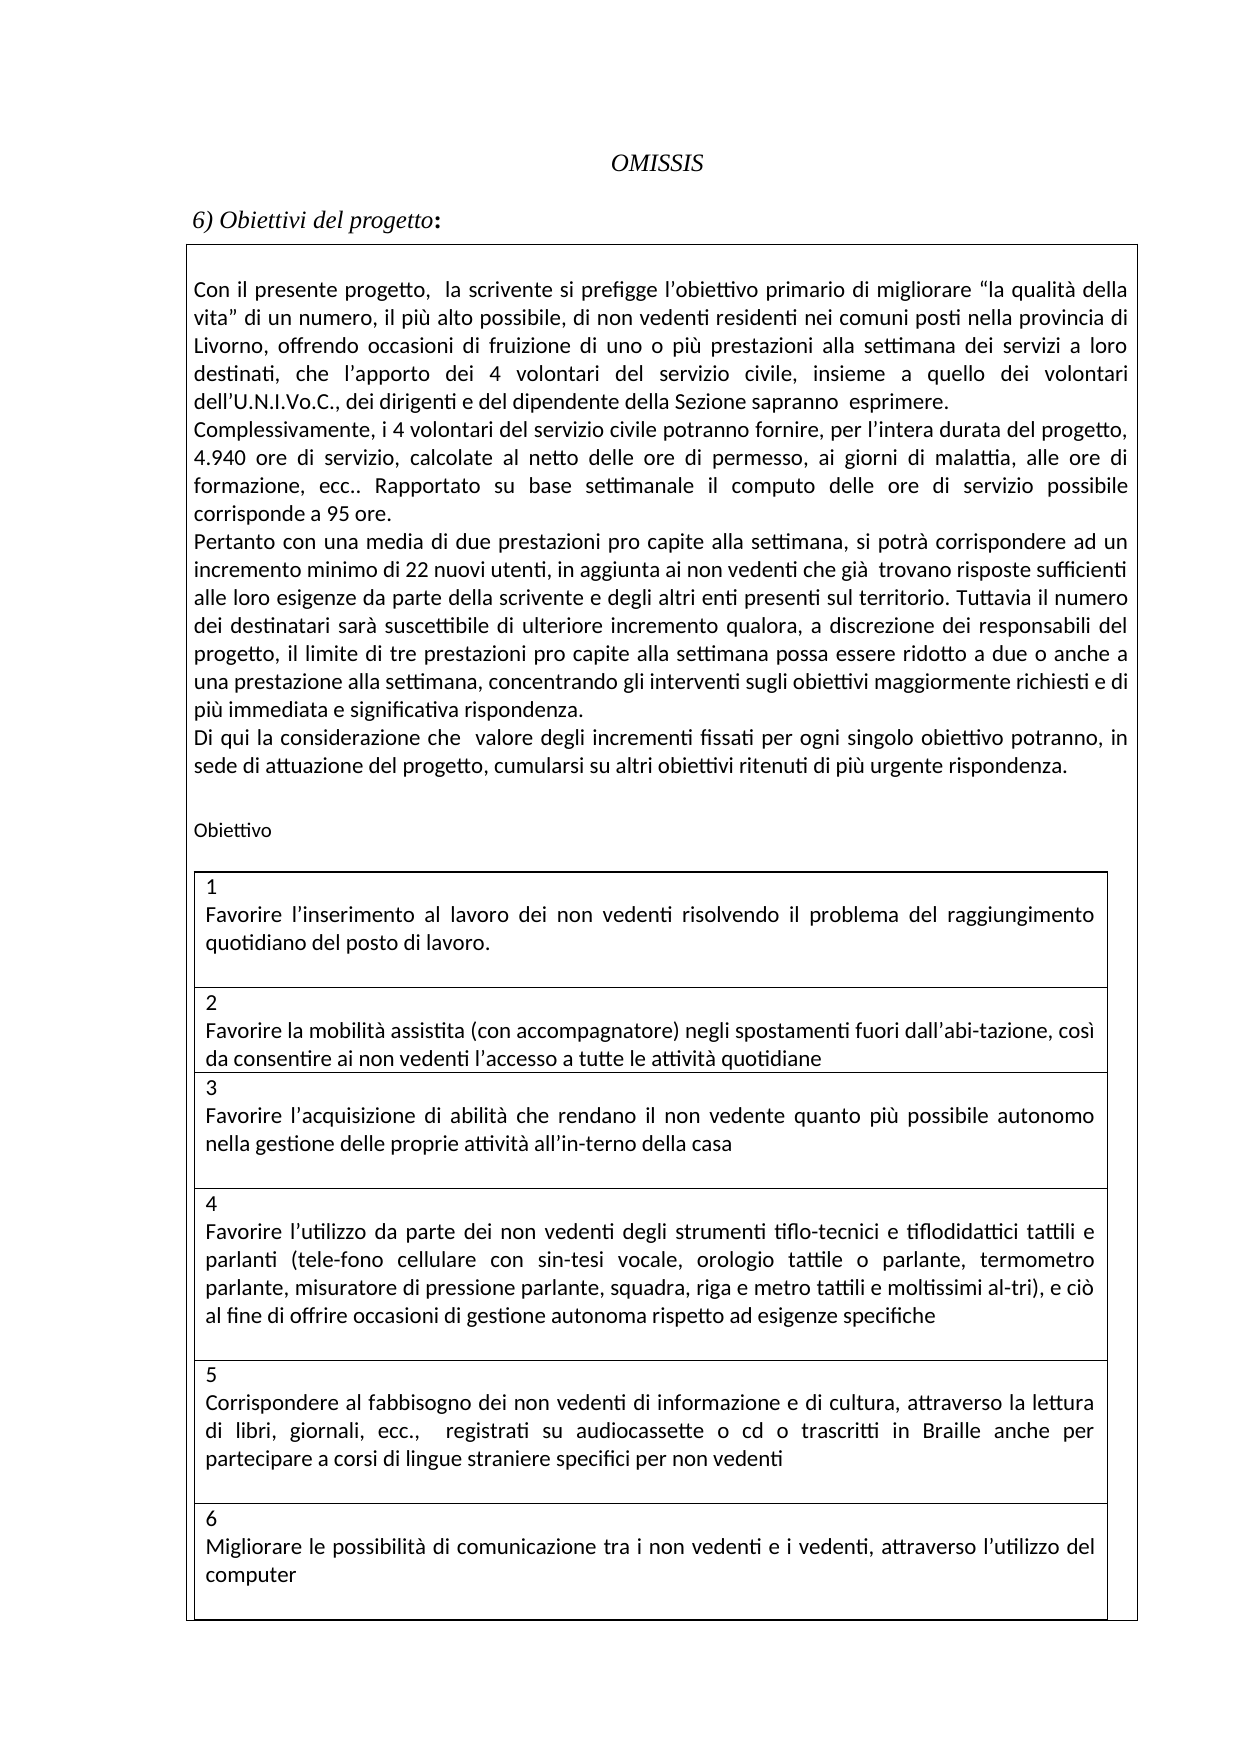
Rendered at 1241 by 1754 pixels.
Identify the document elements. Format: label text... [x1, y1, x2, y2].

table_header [187, 245, 1137, 1620]
text 6) Obiettivi del progetto: [192, 205, 1122, 234]
text OMISSIS [192, 148, 1122, 176]
